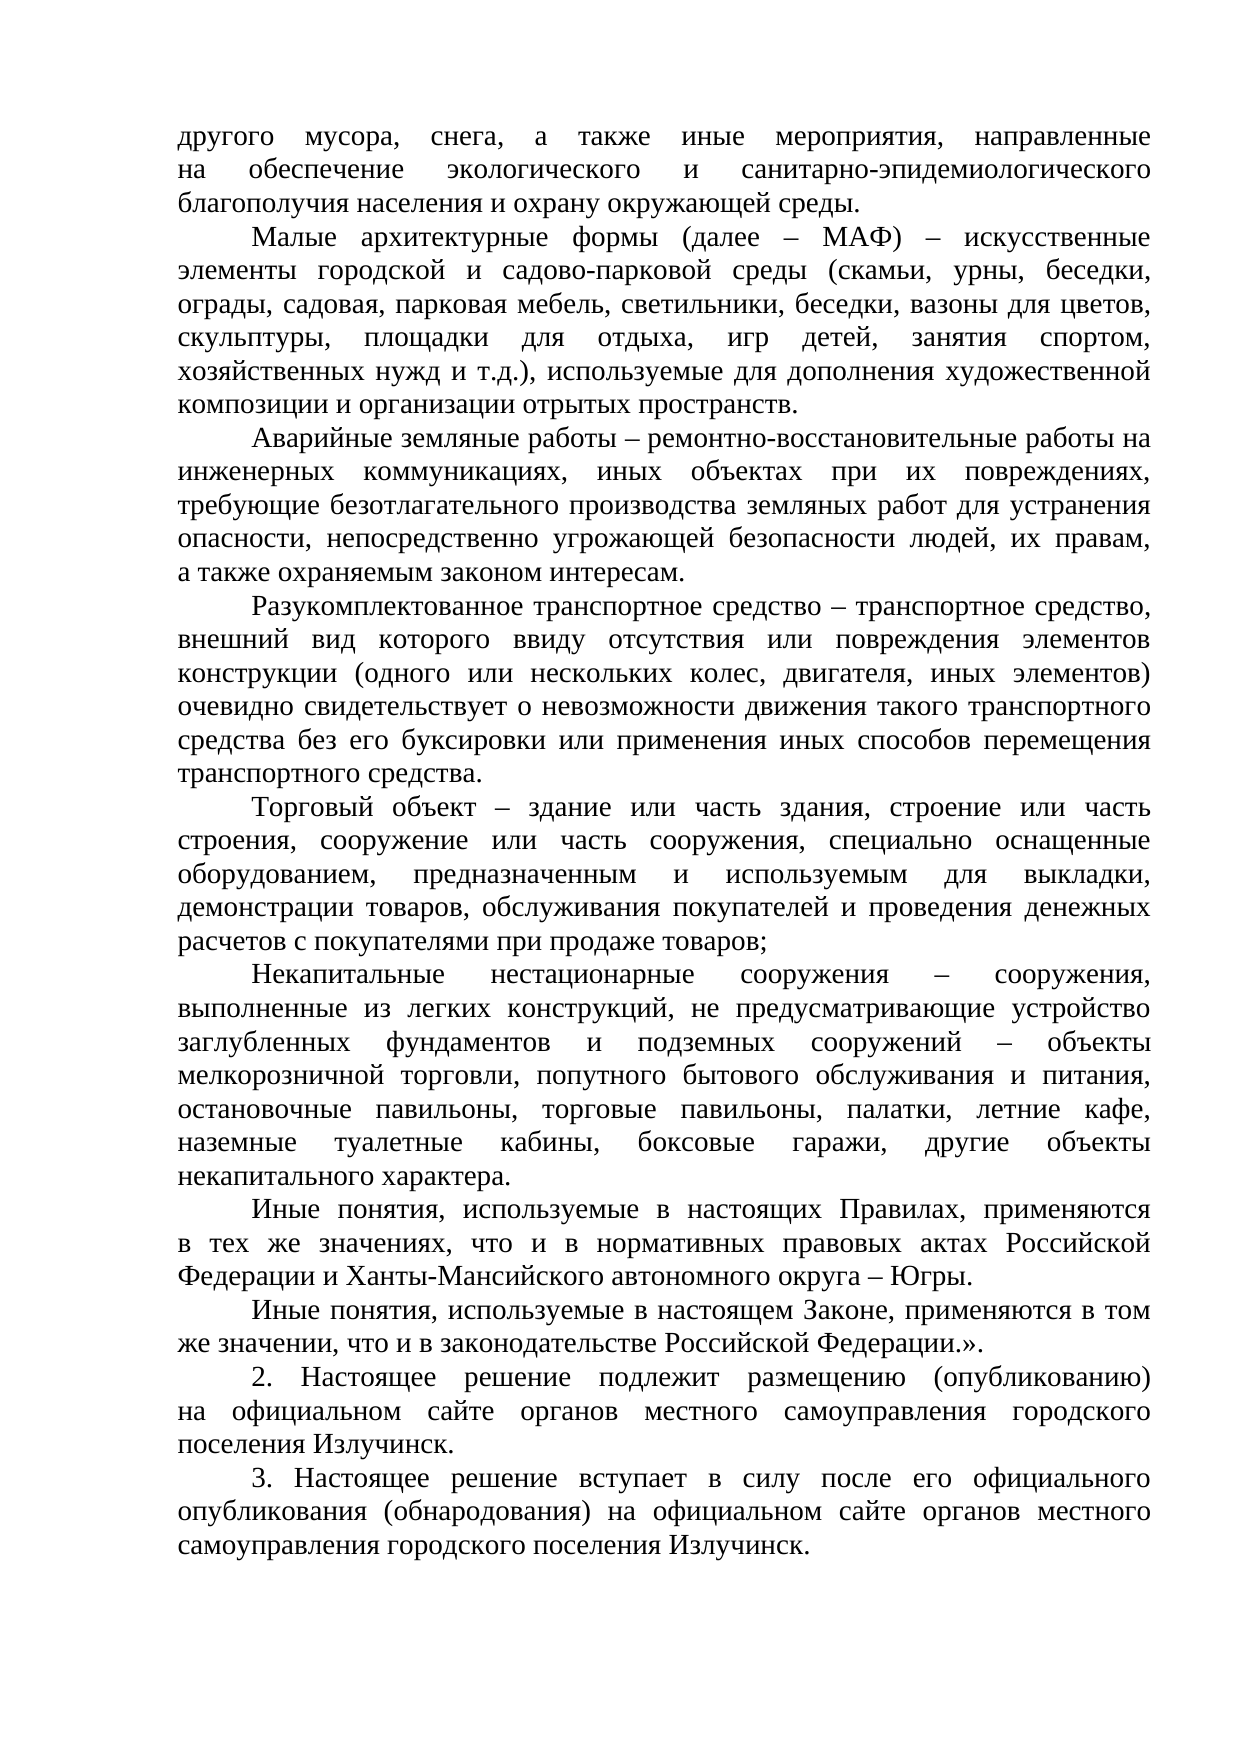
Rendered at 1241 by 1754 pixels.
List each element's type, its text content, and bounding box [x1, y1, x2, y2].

text Иные понятия, используемые в настоящих Правилах, применяются в тех же значениях, что и в нормативных правовых актах Российской Федерации и Ханты-Мансийского автономного округа ‒ Югры. [177, 1191, 1152, 1292]
text Малые архитектурные формы (далее – МАФ) – искусственные элементы городской и садово-парковой среды (скамьи, урны, беседки, ограды, садовая, парковая мебель, светильники, беседки, вазоны для цветов, скульптуры, площадки для отдыха, игр детей, занятия спортом, хозяйственных нужд и т.д.), используемые для дополнения художественной композиции и организации отрытых пространств. [177, 219, 1152, 420]
text Разукомплектованное транспортное средство – транспортное средство, внешний вид которого ввиду отсутствия или повреждения элементов конструкции (одного или нескольких колес, двигателя, иных элементов) очевидно свидетельствует о невозможности движения такого транспортного средства без его буксировки или применения иных способов перемещения транспортного средства. [177, 588, 1152, 789]
text Некапитальные нестационарные сооружения ‒ сооружения, выполненные из легких конструкций, не предусматривающие устройство заглубленных фундаментов и подземных сооружений ‒ объекты мелкорозничной торговли, попутного бытового обслуживания и питания, остановочные павильоны, торговые павильоны, палатки, летние кафе, наземные туалетные кабины, боксовые гаражи, другие объекты некапитального характера. [177, 957, 1152, 1191]
text Иные понятия, используемые в настоящем Законе, применяются в том же значении, что и в законодательстве Российской Федерации.». [177, 1292, 1152, 1359]
text Торговый объект ‒ здание или часть здания, строение или часть строения, сооружение или часть сооружения, специально оснащенные оборудованием, предназначенным и используемым для выкладки, демонстрации товаров, обслуживания покупателей и проведения денежных расчетов с покупателями при продаже товаров; [177, 789, 1152, 957]
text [177, 118, 1152, 219]
text 3. Настоящее решение вступает в силу после его официального опубликования (обнародования) на официальном сайте органов местного самоуправления городского поселения Излучинск. [177, 1460, 1152, 1560]
text Аварийные земляные работы – ремонтно-восстановительные работы на инженерных коммуникациях, иных объектах при их повреждениях, требующие безотлагательного производства земляных работ для устранения опасности, непосредственно угрожающей безопасности людей, их правам, а также охраняемым законом интересам. [177, 420, 1152, 588]
text 2. Настоящее решение подлежит размещению (опубликованию) на официальном сайте органов местного самоуправления городского поселения Излучинск. [177, 1359, 1152, 1460]
